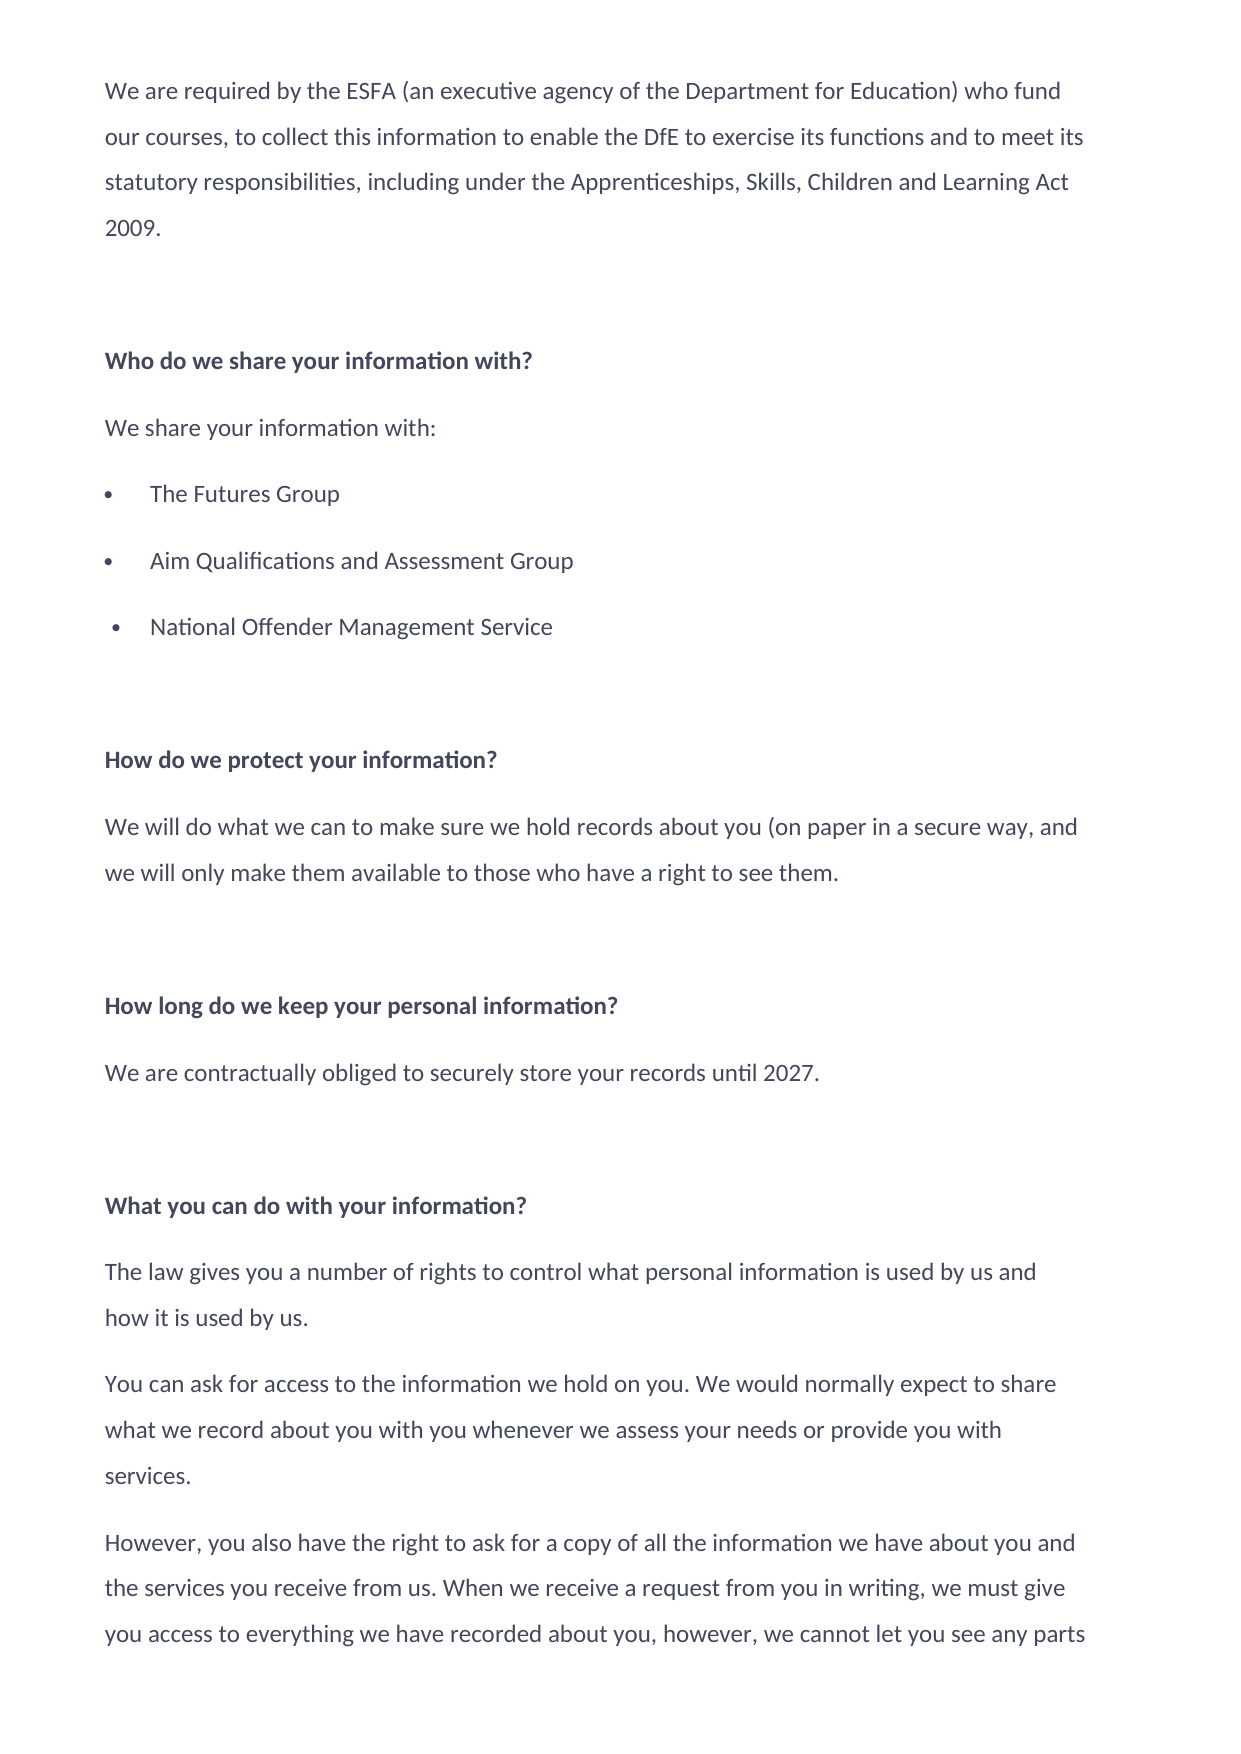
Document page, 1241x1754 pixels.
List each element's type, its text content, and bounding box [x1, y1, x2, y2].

text Who do we share your information with? [104, 345, 1086, 376]
list The Futures Group [104, 478, 1086, 509]
list National Offender Management Service [112, 612, 1086, 642]
text We are required by the ESFA (an executive agency of the Department for Education) who fund our courses, to collect this information to enable the DfE to exercise its functions and to meet its statutory responsibilities, including under the Apprenticeships, Skills, Children and Learning Act 2009. [104, 75, 1086, 243]
text We are contractually obliged to securely store your records until 2027. [104, 1057, 1086, 1087]
list Aim Qualifications and Assessment Group [104, 545, 1086, 576]
text How do we protect your information? [104, 745, 1086, 775]
text We share your information with: [104, 412, 1086, 442]
text The law gives you a number of rights to control what personal information is used by us and how it is used by us. [104, 1256, 1086, 1333]
text What you can do with your information? [104, 1190, 1086, 1220]
text How long do we keep your personal information? [104, 990, 1086, 1021]
text We will do what we can to make sure we hold records about you (on paper in a secure way, and we will only make them available to those who have a right to see them. [104, 811, 1086, 887]
text You can ask for access to the information we hold on you. We would normally expect to share what we record about you with you whenever we assess your needs or provide you with services. [104, 1369, 1086, 1491]
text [104, 1527, 1086, 1649]
